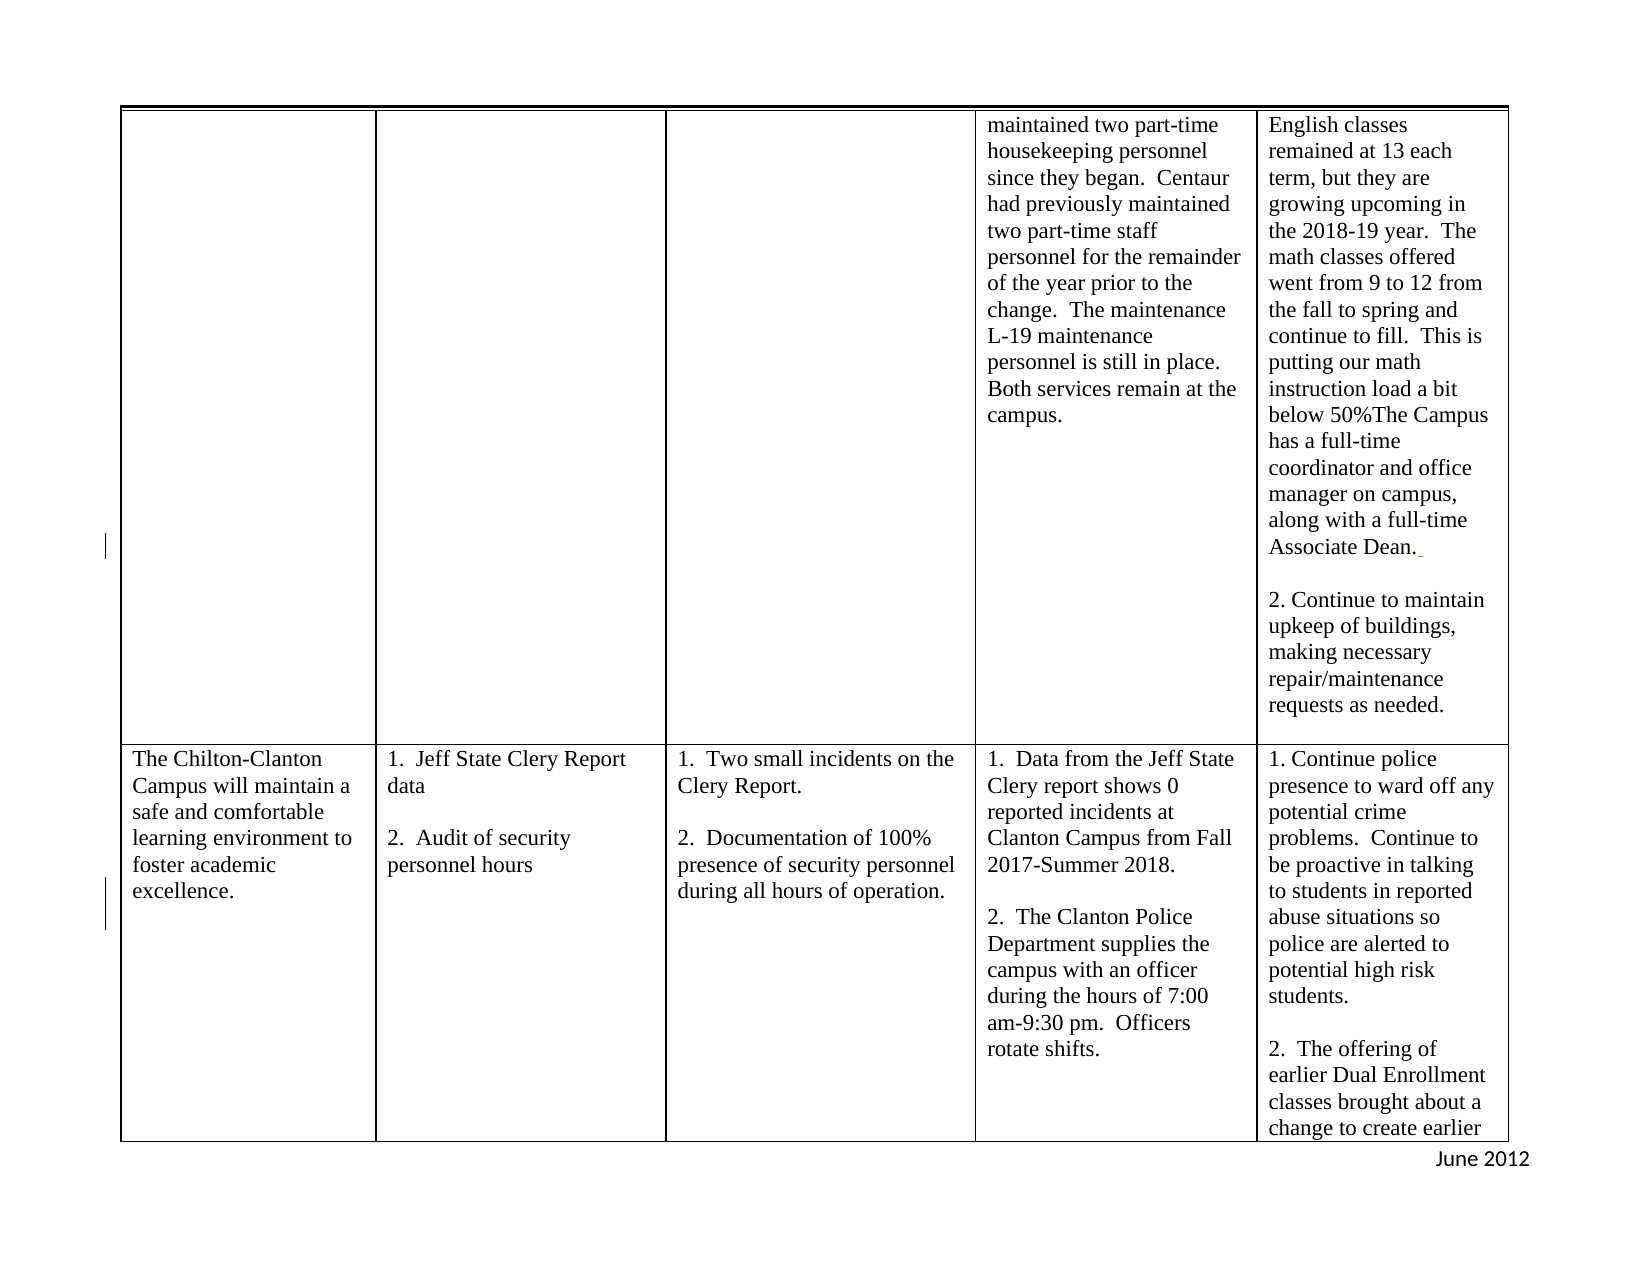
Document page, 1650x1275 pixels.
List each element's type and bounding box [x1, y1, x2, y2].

table_cell [1258, 745, 1508, 1141]
table_cell [122, 745, 375, 1141]
table_cell [976, 745, 1256, 1141]
table_cell [377, 745, 665, 1141]
table_cell [667, 111, 975, 744]
table_cell [1258, 111, 1508, 744]
table_cell [976, 111, 1256, 744]
table_cell [377, 111, 665, 744]
table_cell [122, 111, 375, 744]
table_cell [667, 745, 975, 1141]
